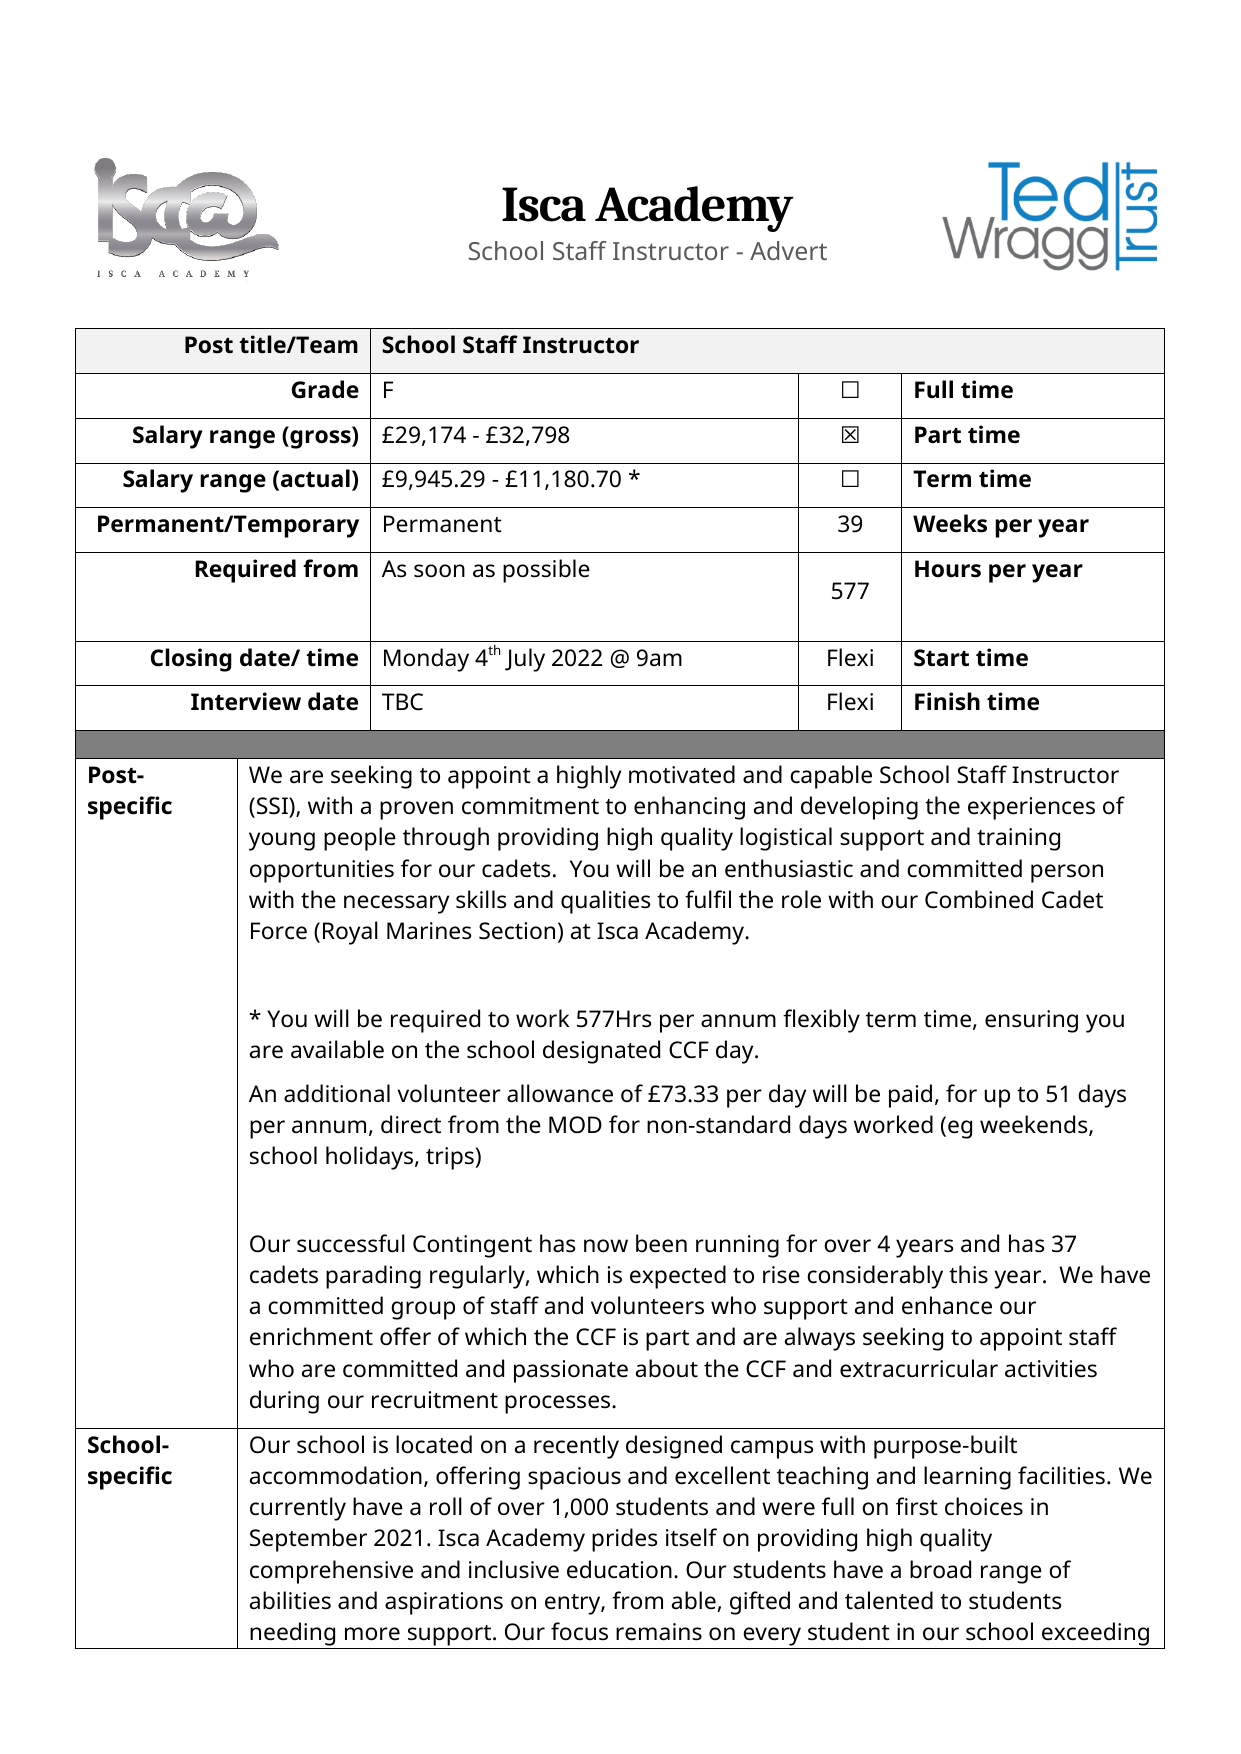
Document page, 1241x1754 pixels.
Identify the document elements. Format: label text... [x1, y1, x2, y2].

table_cell £29,174 - £32,798 [371, 419, 798, 462]
table_cell We are seeking to appoint a highly motivated and capable School Staff Instructor (SSI), with a proven commitment to enhancing and developing the experiences of young people through providing high quality logistical support and training opportunities for our cadets. You will be an enthusiastic and committed person with the necessary skills and qualities to fulfil the role with our Combined Cadet Force (Royal Marines Section) at Isca Academy. * You will be required to work 577Hrs per annum flexibly term time, ensuring you are available on the school designated CCF day. An additional volunteer allowance of £73.33 per day will be paid, for up to 51 days per annum, direct from the MOD for non-standard days worked (eg weekends, school holidays, trips) Our successful Contingent has now been running for over 4 years and has 37 cadets parading regularly, which is expected to rise considerably this year. We have a committed group of staff and volunteers who support and enhance our enrichment offer of which the CCF is part and are always seeking to appoint staff who are committed and passionate about the CCF and extracurricular activities during our recruitment processes. [238, 759, 1164, 1428]
table_cell Post-specific [76, 759, 237, 1428]
table_cell Grade [76, 374, 370, 418]
table_cell Closing date/ time [76, 642, 370, 685]
table_cell Start time [902, 642, 1164, 685]
table_cell Interview date [76, 686, 370, 730]
table_cell Part time [902, 419, 1164, 462]
table_cell Required from [76, 553, 370, 641]
table_header School Staff Instructor [371, 329, 1164, 373]
table_cell School-specific [76, 1429, 237, 1647]
table_cell £9,945.29 - £11,180.70 * [371, 464, 798, 507]
table_header [74, 135, 365, 296]
table_cell 39 [799, 508, 901, 552]
table_cell Permanent/Temporary [76, 508, 370, 552]
table_cell Monday 4th July 2022 @ 9am [371, 642, 798, 685]
table_cell ☒ [799, 419, 901, 462]
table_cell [238, 1429, 1164, 1647]
table_header Post title/Team [76, 329, 370, 373]
table_cell Full time [902, 374, 1164, 418]
picture [84, 147, 303, 284]
table_cell TBC [371, 686, 798, 730]
table_cell 577 [799, 553, 901, 641]
table_cell [76, 731, 1164, 758]
table_cell Finish time [902, 686, 1164, 730]
table_cell As soon as possible [371, 553, 798, 641]
table_cell ☐ [799, 464, 901, 507]
table_cell Salary range (gross) [76, 419, 370, 462]
table_cell Flexi [799, 642, 901, 685]
table_header [930, 135, 1166, 296]
picture [941, 161, 1158, 271]
table_cell ☐ [799, 374, 901, 418]
table_cell Flexi [799, 686, 901, 730]
table_cell F [371, 374, 798, 418]
table_cell Term time [902, 464, 1164, 507]
table_cell Weeks per year [902, 508, 1164, 552]
table_cell Hours per year [902, 553, 1164, 641]
table_cell Salary range (actual) [76, 464, 370, 507]
table_header Isca Academy School Staff Instructor - Advert [365, 135, 930, 296]
table_cell Permanent [371, 508, 798, 552]
